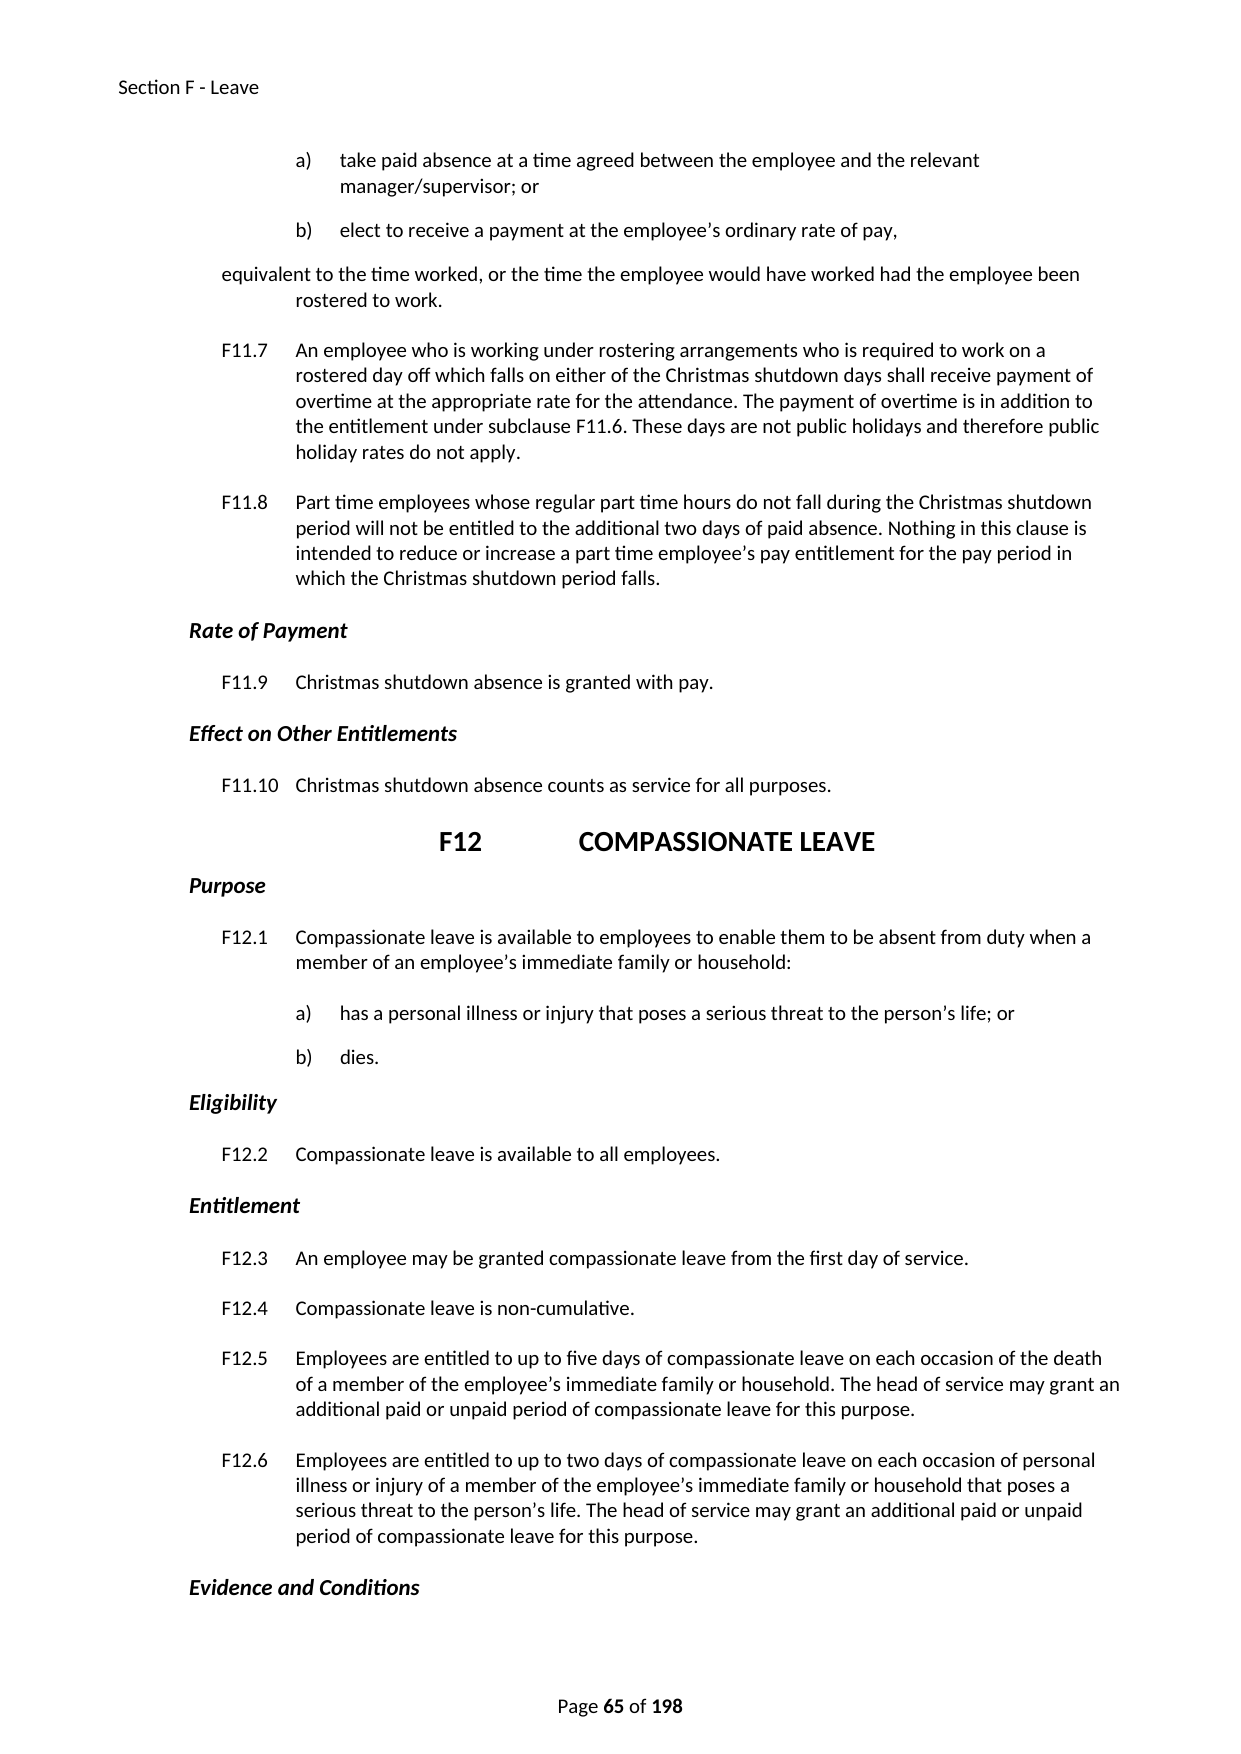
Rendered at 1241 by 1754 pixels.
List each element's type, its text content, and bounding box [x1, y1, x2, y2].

subtitle Part time employees whose regular part time hours do not fall during the Christmas shutdown period will not be entitled to the additional two days of paid absence. Nothing in this clause is intended to reduce or increase a part time employee’s pay entitlement for the pay period in which the Christmas shutdown period falls. [221, 489, 1122, 591]
text Rate of Payment [189, 616, 1122, 644]
list take paid absence at a time agreed between the employee and the relevant manager/supervisor; or [295, 148, 1122, 198]
subtitle Employees are entitled to up to two days of compassionate leave on each occasion of personal illness or injury of a member of the employee’s immediate family or household that poses a serious threat to the person’s life. The head of service may grant an additional paid or unpaid period of compassionate leave for this purpose. [221, 1447, 1122, 1548]
subtitle Compassionate leave is non-cumulative. [221, 1295, 1122, 1321]
subtitle Compassionate leave is available to all employees. [221, 1141, 1122, 1167]
subtitle Compassionate leave is available to employees to enable them to be absent from duty when a member of an employee’s immediate family or household: [221, 924, 1122, 975]
subtitle Employees are entitled to up to five days of compassionate leave on each occasion of the death of a member of the employee’s immediate family or household. The head of service may grant an additional paid or unpaid period of compassionate leave for this purpose. [221, 1346, 1122, 1422]
text Effect on Other Entitlements [189, 719, 1122, 747]
subtitle Christmas shutdown absence is granted with pay. [221, 669, 1122, 694]
text Eligibility [189, 1088, 1122, 1116]
subtitle An employee may be granted compassionate leave from the first day of service. [221, 1245, 1122, 1270]
subtitle Christmas shutdown absence counts as service for all purposes. [221, 772, 1122, 798]
subtitle Compassionate Leave [192, 823, 1122, 858]
list elect to receive a payment at the employee’s ordinary rate of pay, [295, 217, 1122, 243]
list has a personal illness or injury that poses a serious threat to the person’s life; or [295, 1000, 1122, 1025]
list dies. [295, 1044, 1122, 1069]
text Evidence and Conditions [189, 1573, 1122, 1601]
subtitle An employee who is working under rostering arrangements who is required to work on a rostered day off which falls on either of the Christmas shutdown days shall receive payment of overtime at the appropriate rate for the attendance. The payment of overtime is in addition to the entitlement under subclause F11.6. These days are not public holidays and therefore public holiday rates do not apply. [221, 337, 1122, 464]
text equivalent to the time worked, or the time the employee would have worked had the employee been rostered to work. [221, 261, 1122, 312]
text Entitlement [189, 1192, 1122, 1220]
text Purpose [189, 871, 1122, 899]
